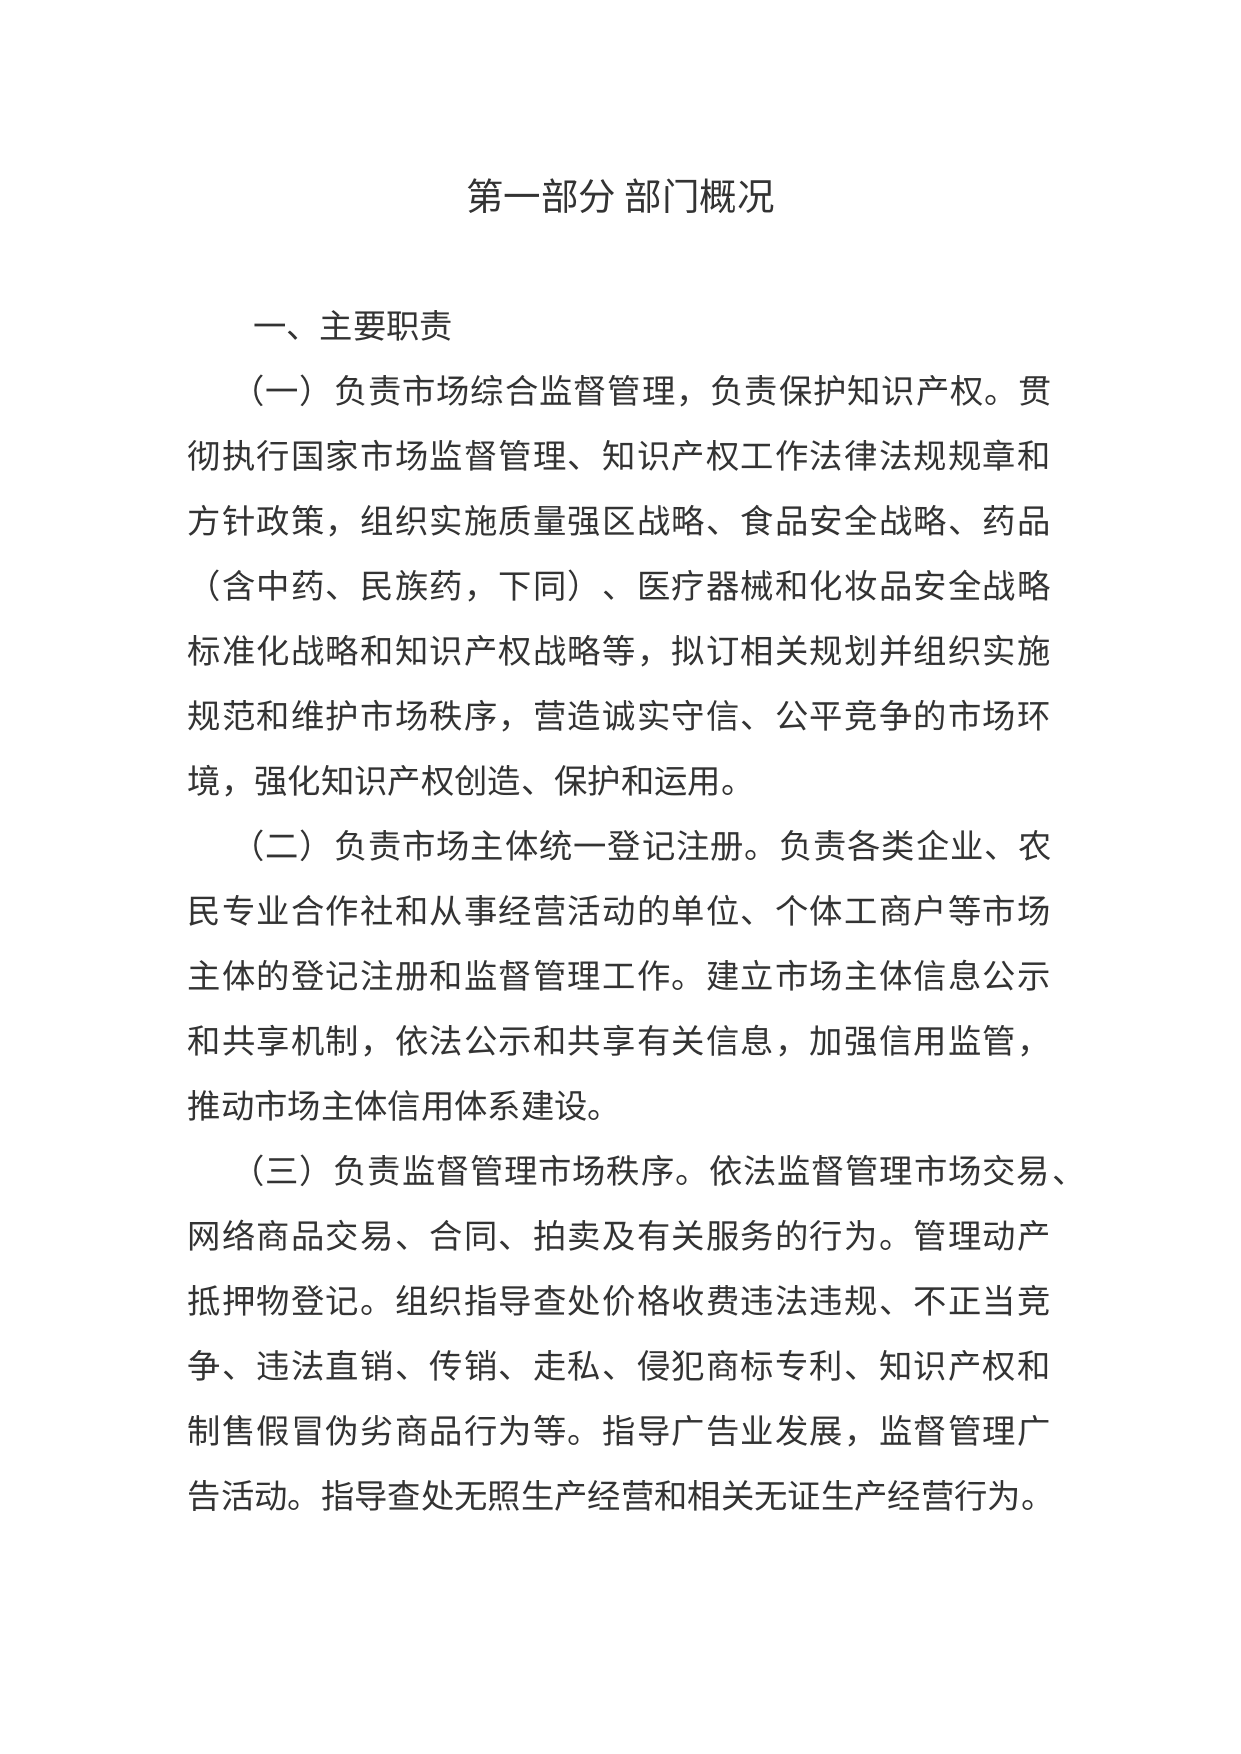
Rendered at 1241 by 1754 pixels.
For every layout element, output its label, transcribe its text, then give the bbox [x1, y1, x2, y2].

text 第一部分 部门概况 [187, 162, 1053, 227]
text （一）负责市场综合监督管理，负责保护知识产权。贯彻执行国家市场监督管理、知识产权工作法律法规规章和方针政策，组织实施质量强区战略、食品安全战略、药品（含中药、民族药，下同）、医疗器械和化妆品安全战略、标准化战略和知识产权战略等，拟订相关规划并组织实施，规范和维护市场秩序，营造诚实守信、公平竞争的市场环境，强化知识产权创造、保护和运用。 [187, 357, 1053, 812]
text （二）负责市场主体统一登记注册。负责各类企业、农民专业合作社和从事经营活动的单位、个体工商户等市场主体的登记注册和监督管理工作。建立市场主体信息公示和共享机制，依法公示和共享有关信息，加强信用监管，推动市场主体信用体系建设。 [187, 812, 1053, 1137]
text （三）负责监督管理市场秩序。依法监督管理市场交易、网络商品交易、合同、拍卖及有关服务的行为。管理动产抵押物登记。组织指导查处价格收费违法违规、不正当竞争、违法直销、传销、走私、侵犯商标专利、知识产权和制售假冒伪劣商品行为等。指导广告业发展，监督管理广告活动。指导查处无照生产经营和相关无证生产经营行为。 [187, 1137, 1053, 1527]
text 一、主要职责 [187, 292, 1053, 357]
